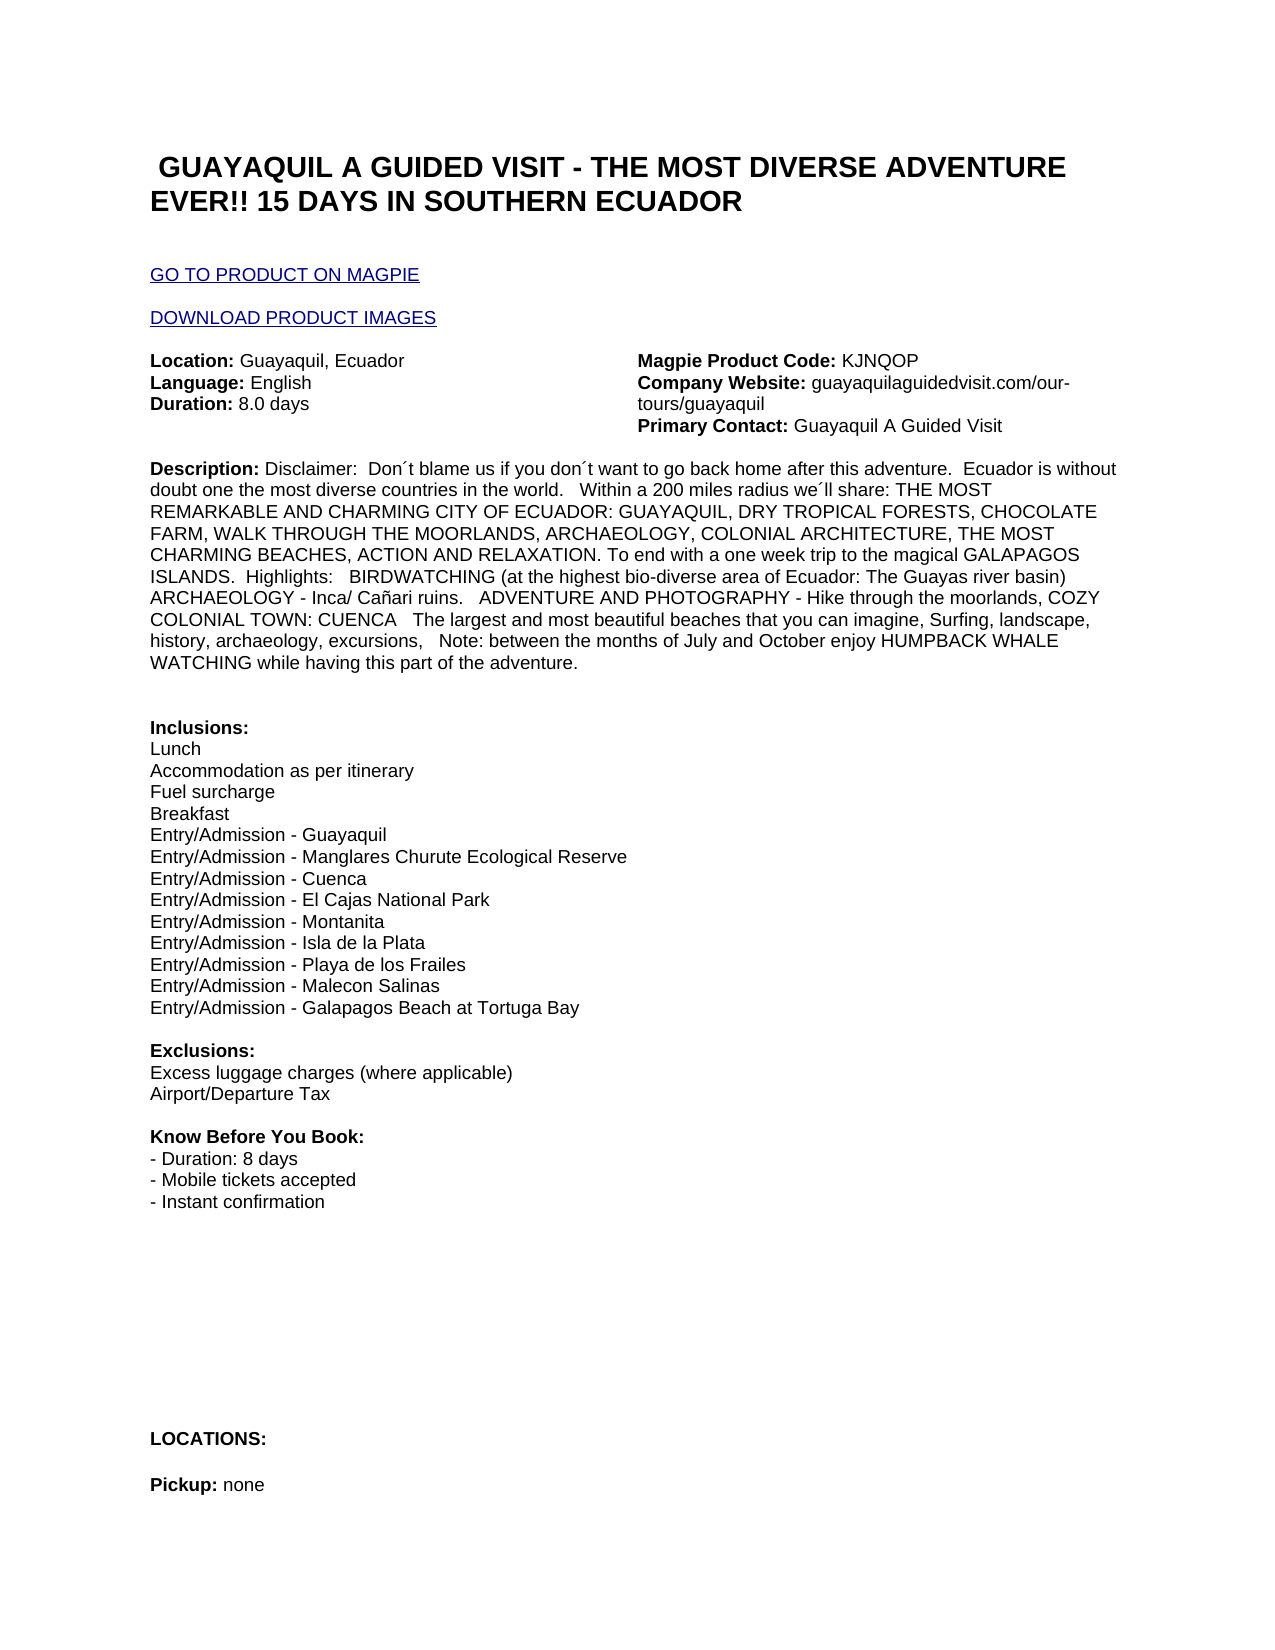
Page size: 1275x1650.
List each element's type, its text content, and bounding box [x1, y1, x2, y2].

text Exclusions: [150, 1040, 1125, 1061]
text GO TO PRODUCT ON MAGPIE [150, 264, 1125, 285]
text Accommodation as per itinerary [150, 759, 1125, 781]
text - Instant confirmation [150, 1191, 1125, 1212]
subtitle Guayaquil A Guided Visit - THE MOST DIVERSE ADVENTURE EVER!! 15 Days in southern Ecuador [150, 150, 1125, 217]
text Lunch [150, 738, 1125, 759]
text Entry/Admission - Isla de la Plata [150, 932, 1125, 954]
text - Duration: 8 days [150, 1148, 1125, 1169]
table_header Magpie Product Code: KJNQOP Company Website: guayaquilaguidedvisit.com/our-tours/guayaquil Primary Contact: Guayaquil A Guided Visit [626, 350, 1114, 436]
text Know Before You Book: [150, 1126, 1125, 1148]
text Breakfast [150, 803, 1125, 824]
subtitle Locations: [150, 1427, 1125, 1449]
text Entry/Admission - Galapagos Beach at Tortuga Bay [150, 997, 1125, 1018]
text - Mobile tickets accepted [150, 1169, 1125, 1191]
text Entry/Admission - Malecon Salinas [150, 975, 1125, 997]
text Entry/Admission - Guayaquil [150, 824, 1125, 846]
text Airport/Departure Tax [150, 1083, 1125, 1104]
text Entry/Admission - Playa de los Frailes [150, 954, 1125, 975]
text Pickup: none [150, 1474, 1125, 1495]
text Description: Disclaimer: Don´t blame us if you don´t want to go back home after this adventure. Ecuador is without doubt one the most diverse countries in the world. Within a 200 miles radius we´ll share: THE MOST REMARKABLE AND CHARMING CITY OF ECUADOR: GUAYAQUIL, DRY TROPICAL FORESTS, CHOCOLATE FARM, WALK THROUGH THE MOORLANDS, ARCHAEOLOGY, COLONIAL ARCHITECTURE, THE MOST CHARMING BEACHES, ACTION AND RELAXATION. To end with a one week trip to the magical GALAPAGOS ISLANDS. Highlights: BIRDWATCHING (at the highest bio-diverse area of Ecuador: The Guayas river basin) ARCHAEOLOGY - Inca/ Cañari ruins. ADVENTURE AND PHOTOGRAPHY - Hike through the moorlands, COZY COLONIAL TOWN: CUENCA The largest and most beautiful beaches that you can imagine, Surfing, landscape, history, archaeology, excursions, Note: between the months of July and October enjoy HUMPBACK WHALE WATCHING while having this part of the adventure. [150, 458, 1125, 673]
text Entry/Admission - Manglares Churute Ecological Reserve [150, 846, 1125, 867]
text Inclusions: [150, 716, 1125, 738]
text Entry/Admission - El Cajas National Park [150, 889, 1125, 911]
text Entry/Admission - Cuenca [150, 867, 1125, 889]
table_header Location: Guayaquil, Ecuador Language: English Duration: 8.0 days [139, 350, 626, 436]
text Entry/Admission - Montanita [150, 911, 1125, 932]
text DOWNLOAD PRODUCT IMAGES [150, 307, 1125, 328]
text Excess luggage charges (where applicable) [150, 1061, 1125, 1083]
text Fuel surcharge [150, 781, 1125, 803]
